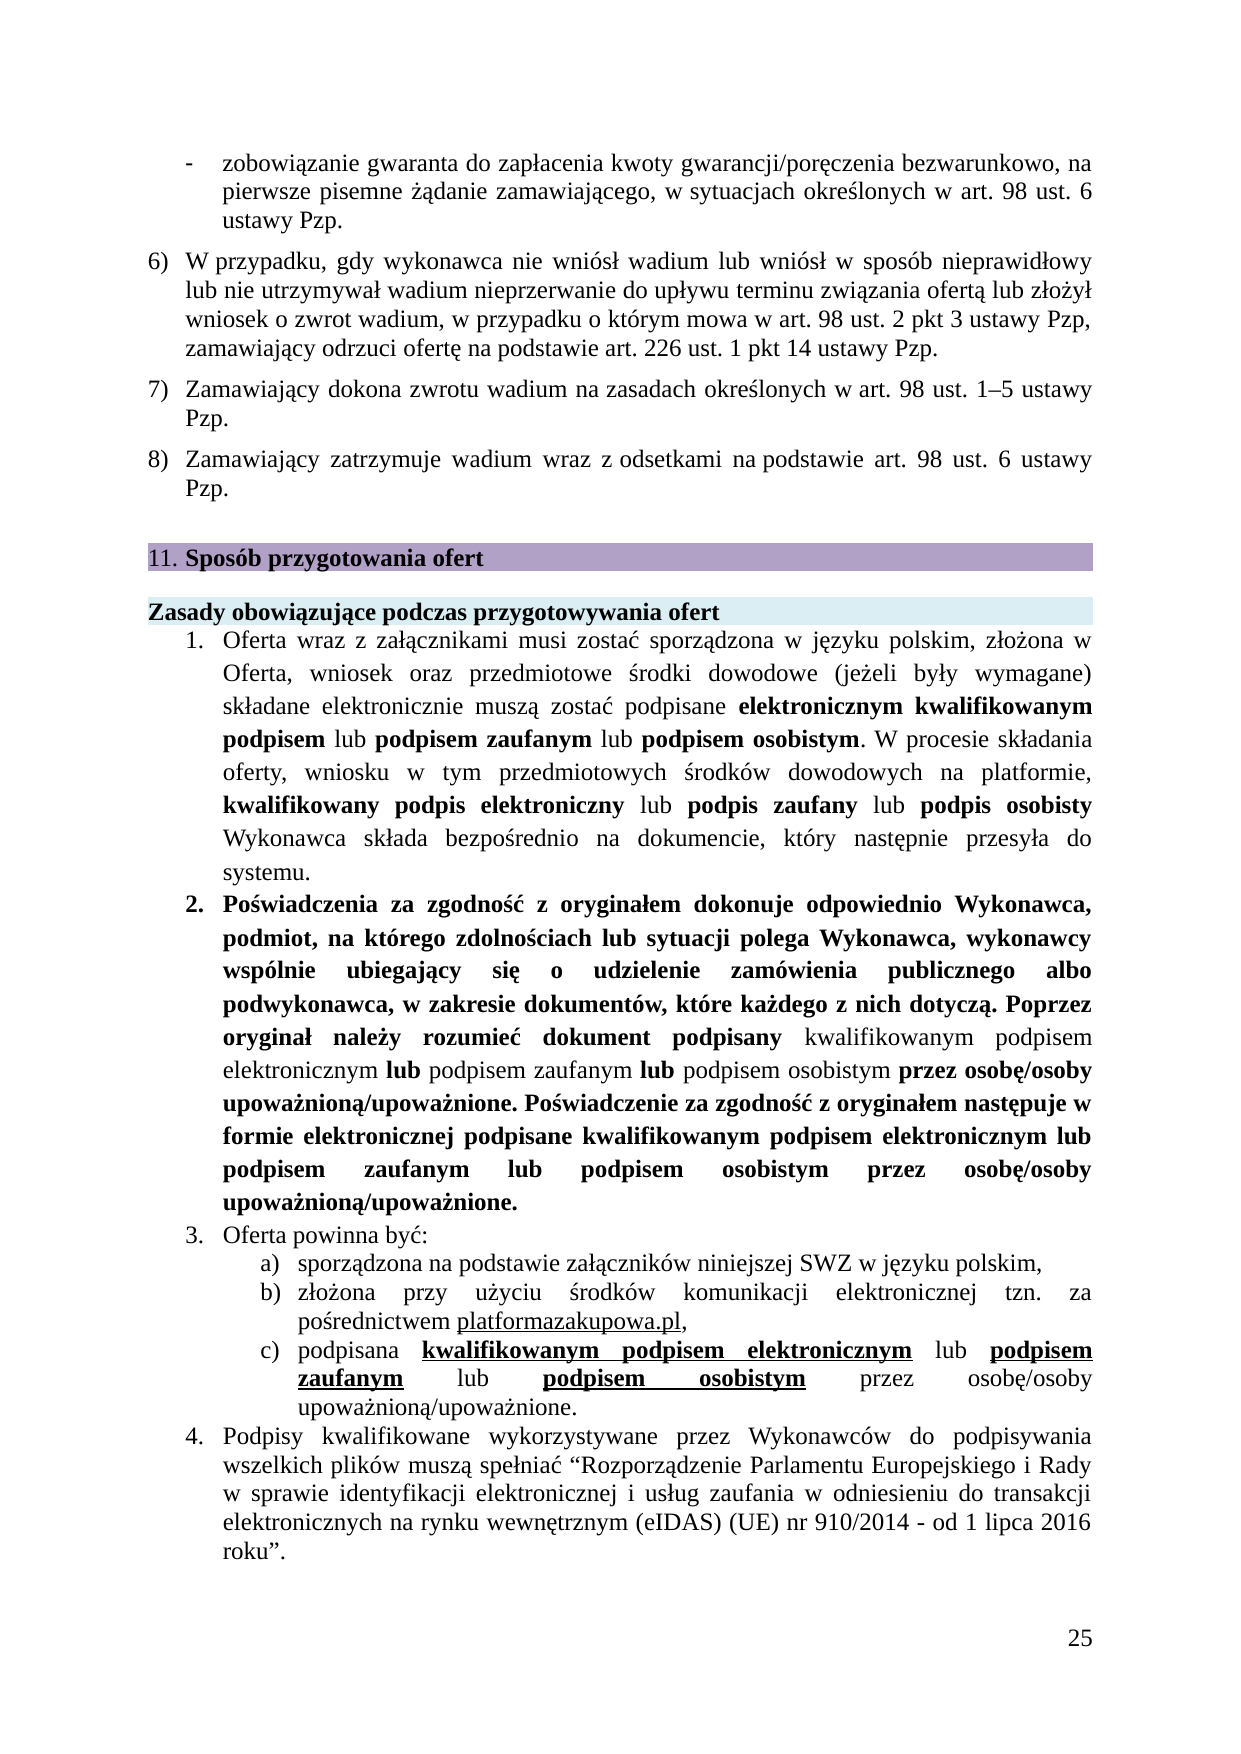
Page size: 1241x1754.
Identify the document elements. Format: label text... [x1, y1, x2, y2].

subtitle Poświadczenia za zgodność z oryginałem dokonuje odpowiednio Wykonawca, podmiot, na którego zdolnościach lub sytuacji polega Wykonawca, wykonawcy wspólnie ubiegający się o udzielenie zamówienia publicznego albo podwykonawca, w zakresie dokumentów, które każdego z nich dotyczą. Poprzez oryginał należy rozumieć dokument podpisany kwalifikowanym podpisem elektronicznym lub podpisem zaufanym lub podpisem osobistym przez osobę/osoby upoważnioną/upoważnione. Poświadczenie za zgodność z oryginałem następuje w formie elektronicznej podpisane kwalifikowanym podpisem elektronicznym lub podpisem zaufanym lub podpisem osobistym przez osobę/osoby upoważnioną/upoważnione. [185, 889, 1093, 1216]
list W przypadku, gdy wykonawca nie wniósł wadium lub wniósł w sposób nieprawidłowy lub nie utrzymywał wadium nieprzerwanie do upływu terminu związania ofertą lub złożył wniosek o zwrot wadium, w przypadku o którym mowa w art. 98 ust. 2 pkt 3 ustawy Pzp, zamawiający odrzuci ofertę na podstawie art. 226 ust. 1 pkt 14 ustawy Pzp. [148, 246, 1093, 361]
list Oferta powinna być: [185, 1220, 1093, 1248]
list Zamawiający dokona zwrotu wadium na zasadach określonych w art. 98 ust. 1–5 ustawy Pzp. [148, 374, 1093, 431]
list zobowiązanie gwaranta do zapłacenia kwoty gwarancji/poręczenia bezwarunkowo, na pierwsze pisemne żądanie zamawiającego, w sytuacjach określonych w art. 98 ust. 6 ustawy Pzp. [185, 148, 1093, 234]
list złożona przy użyciu środków komunikacji elektronicznej tzn. za pośrednictwem platformazakupowa.pl, [260, 1277, 1093, 1335]
list Podpisy kwalifikowane wykorzystywane przez Wykonawców do podpisywania wszelkich plików muszą spełniać “Rozporządzenie Parlamentu Europejskiego i Rady w sprawie identyfikacji elektronicznej i usług zaufania w odniesieniu do transakcji elektronicznych na rynku wewnętrznym (eIDAS) (UE) nr 910/2014 - od 1 lipca 2016 roku”. [185, 1421, 1093, 1565]
text Zasady obowiązujące podczas przygotowywania ofert [148, 597, 1093, 625]
list Zamawiający zatrzymuje wadium wraz z odsetkami na podstawie art. 98 ust. 6 ustawy Pzp. [148, 444, 1093, 501]
list podpisana kwalifikowanym podpisem elektronicznym lub podpisem zaufanym lub podpisem osobistym przez osobę/osoby upoważnioną/upoważnione. [260, 1335, 1093, 1421]
list sporządzona na podstawie załączników niniejszej SWZ w języku polskim, [260, 1248, 1093, 1277]
list Sposób przygotowania ofert [148, 543, 1093, 571]
list Oferta wraz z załącznikami musi zostać sporządzona w języku polskim, złożona w Oferta, wniosek oraz przedmiotowe środki dowodowe (jeżeli były wymagane) składane elektronicznie muszą zostać podpisane elektronicznym kwalifikowanym podpisem lub podpisem zaufanym lub podpisem osobistym. W procesie składania oferty, wniosku w tym przedmiotowych środków dowodowych na platformie, kwalifikowany podpis elektroniczny lub podpis zaufany lub podpis osobisty Wykonawca składa bezpośrednio na dokumencie, który następnie przesyła do systemu. [185, 625, 1093, 885]
